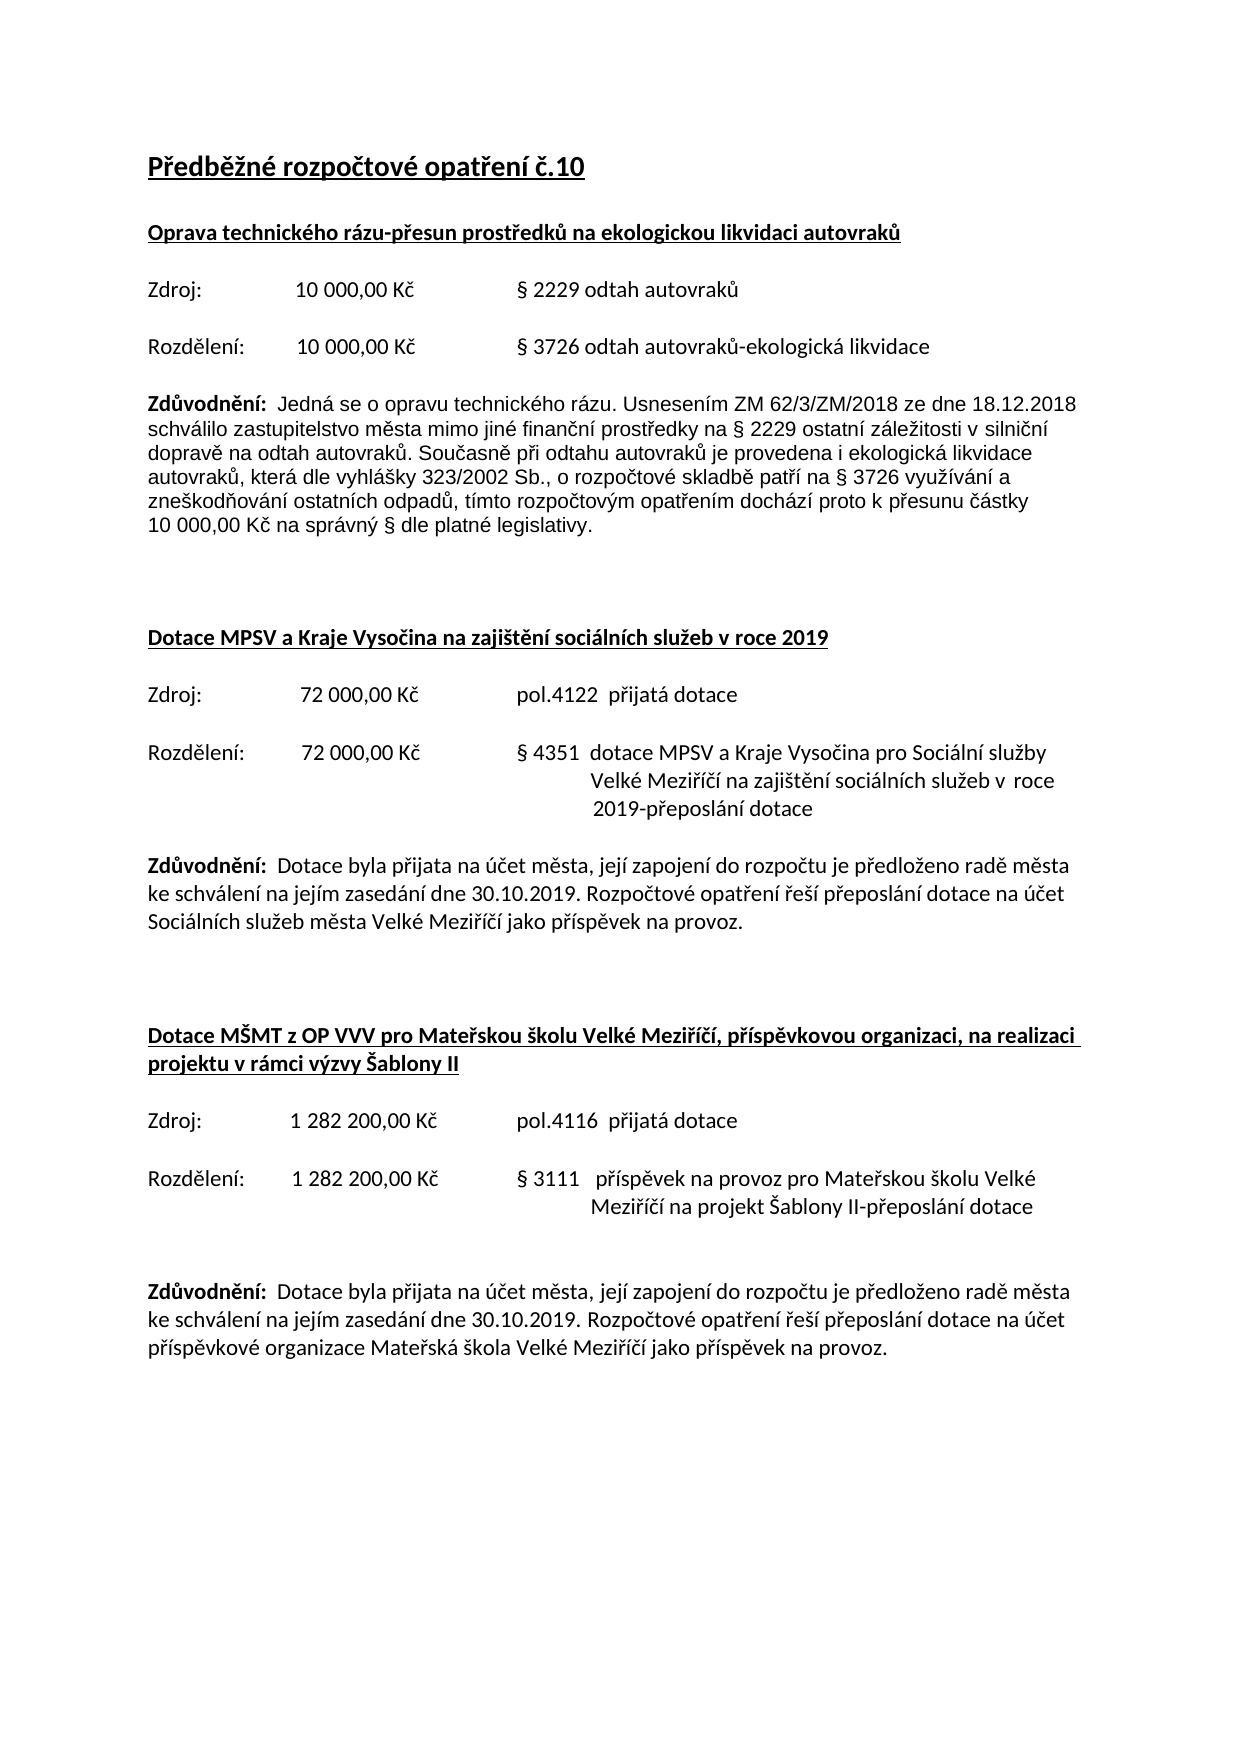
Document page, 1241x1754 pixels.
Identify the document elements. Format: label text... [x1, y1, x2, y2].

text Zdůvodnění: Dotace byla přijata na účet města, její zapojení do rozpočtu je předloženo radě města ke schválení na jejím zasedání dne 30.10.2019. Rozpočtové opatření řeší přeposlání dotace na účet Sociálních služeb města Velké Meziříčí jako příspěvek na provoz. [148, 851, 1093, 935]
text Zdroj: 72 000,00 Kč pol.4122 přijatá dotace [148, 681, 1093, 709]
text Předběžné rozpočtové opatření č.10 [148, 148, 1093, 183]
text Rozdělení: 72 000,00 Kč § 4351 dotace MPSV a Kraje Vysočina pro Sociální služby Velké Meziříčí na zajištění sociálních služeb v roce 2019-přeposlání dotace [148, 738, 1093, 822]
text Dotace MŠMT z OP VVV pro Mateřskou školu Velké Meziříčí, příspěvkovou organizaci, na realizaci projektu v rámci výzvy Šablony II [148, 1021, 1093, 1077]
text Oprava technického rázu-přesun prostředků na ekologickou likvidaci autovraků [148, 218, 1093, 246]
text Rozdělení: 1 282 200,00 Kč § 3111 příspěvek na provoz pro Mateřskou školu Velké Meziříčí na projekt Šablony II-přeposlání dotace [148, 1164, 1093, 1248]
text Zdroj: 10 000,00 Kč § 2229 odtah autovraků [148, 275, 1093, 303]
text Dotace MPSV a Kraje Vysočina na zajištění sociálních služeb v roce 2019 [148, 623, 1093, 651]
text Zdroj: 1 282 200,00 Kč pol.4116 přijatá dotace [148, 1107, 1093, 1135]
text Rozdělení: 10 000,00 Kč § 3726 odtah autovraků-ekologická likvidace [148, 332, 1093, 360]
text Zdůvodnění: Jedná se o opravu technického rázu. Usnesením ZM 62/3/ZM/2018 ze dne 18.12.2018 schválilo zastupitelstvo města mimo jiné finanční prostředky na § 2229 ostatní záležitosti v silniční dopravě na odtah autovraků. Současně při odtahu autovraků je provedena i ekologická likvidace autovraků, která dle vyhlášky 323/2002 Sb., o rozpočtové skladbě patří na § 3726 využívání a zneškodňování ostatních odpadů, tímto rozpočtovým opatřením dochází proto k přesunu částky 10 000,00 Kč na správný § dle platné legislativy. [148, 389, 1093, 537]
text Zdůvodnění: Dotace byla přijata na účet města, její zapojení do rozpočtu je předloženo radě města ke schválení na jejím zasedání dne 30.10.2019. Rozpočtové opatření řeší přeposlání dotace na účet příspěvkové organizace Mateřská škola Velké Meziříčí jako příspěvek na provoz. [148, 1277, 1093, 1361]
